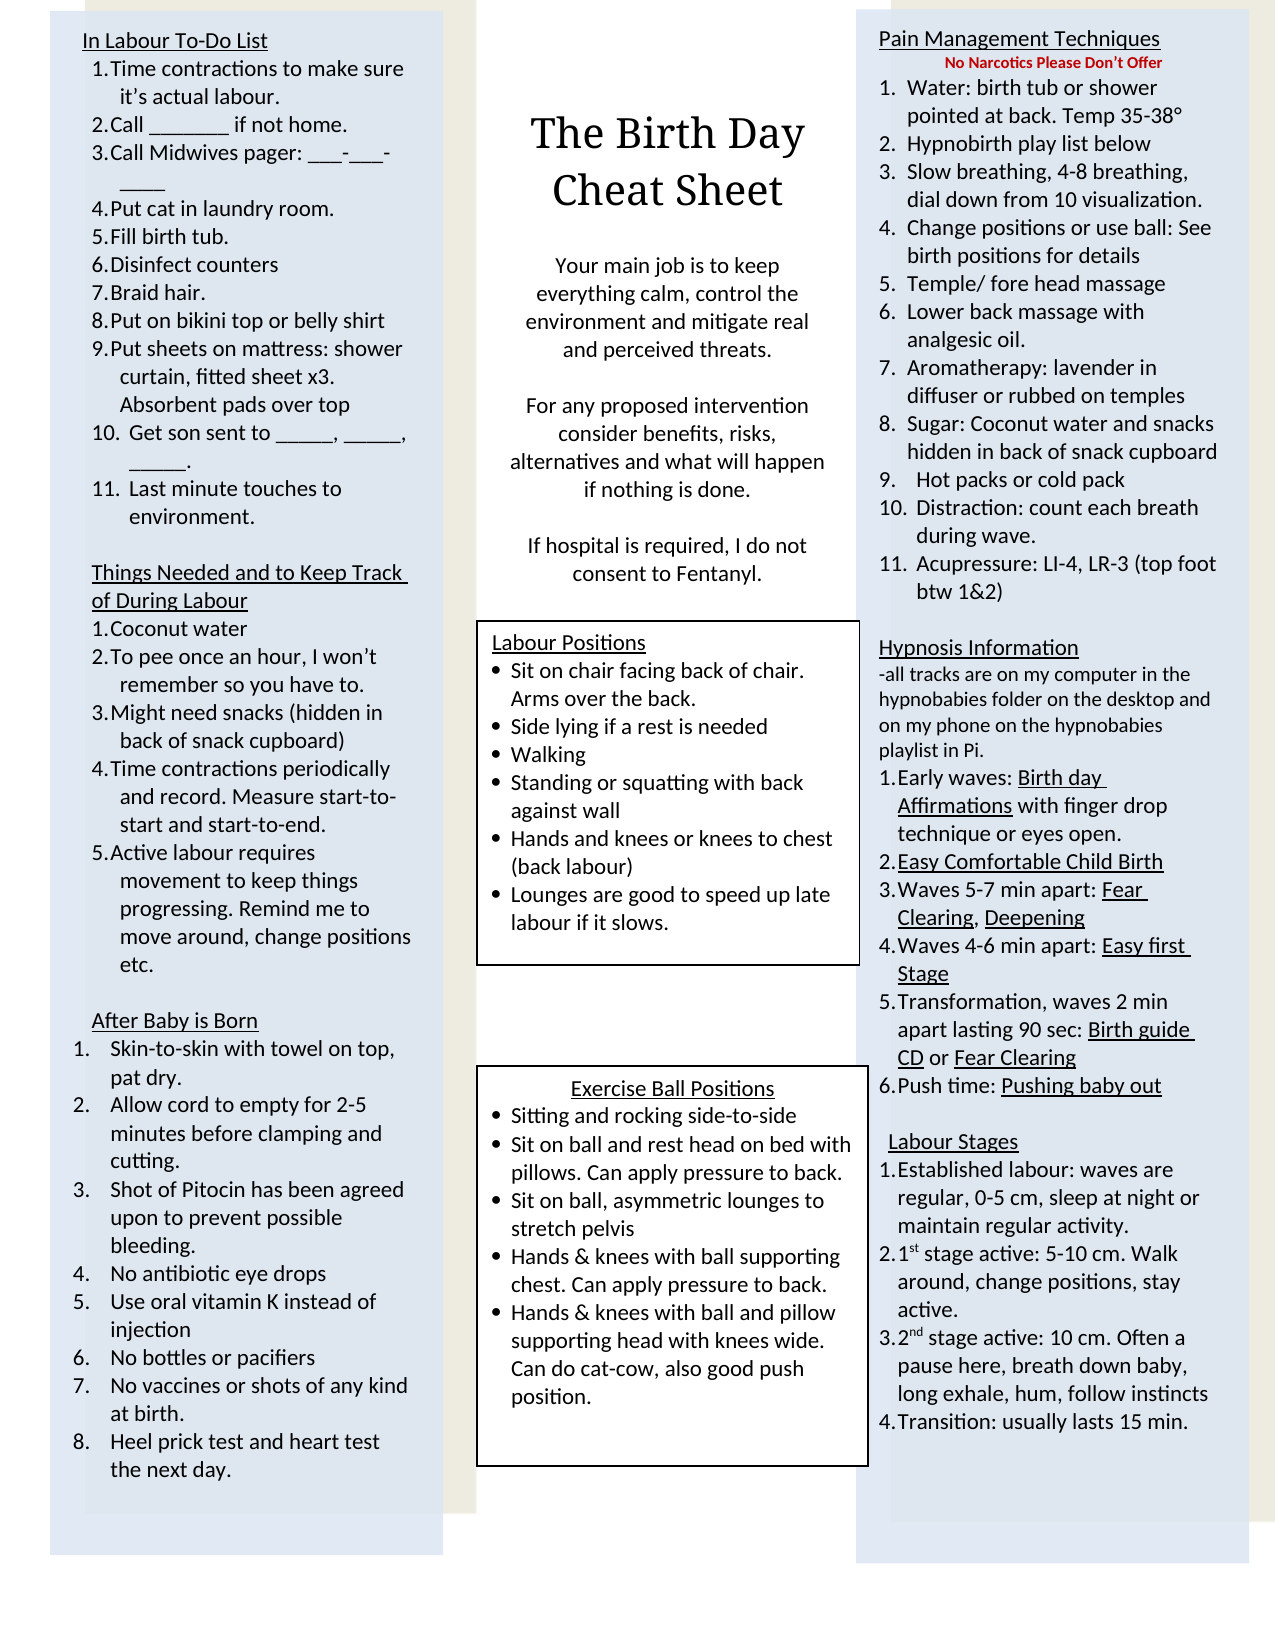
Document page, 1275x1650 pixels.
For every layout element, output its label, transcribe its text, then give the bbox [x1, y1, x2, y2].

text If hospital is required, I do not consent to Fentanyl. [478, 531, 856, 587]
text Cheat Sheet [478, 160, 856, 217]
text Your main job is to keep everything calm, control the environment and mitigate real and perceived threats. [478, 251, 856, 363]
text For any proposed intervention consider benefits, risks, alternatives and what will happen if nothing is done. [478, 391, 856, 503]
list The Birth Day [478, 104, 856, 160]
